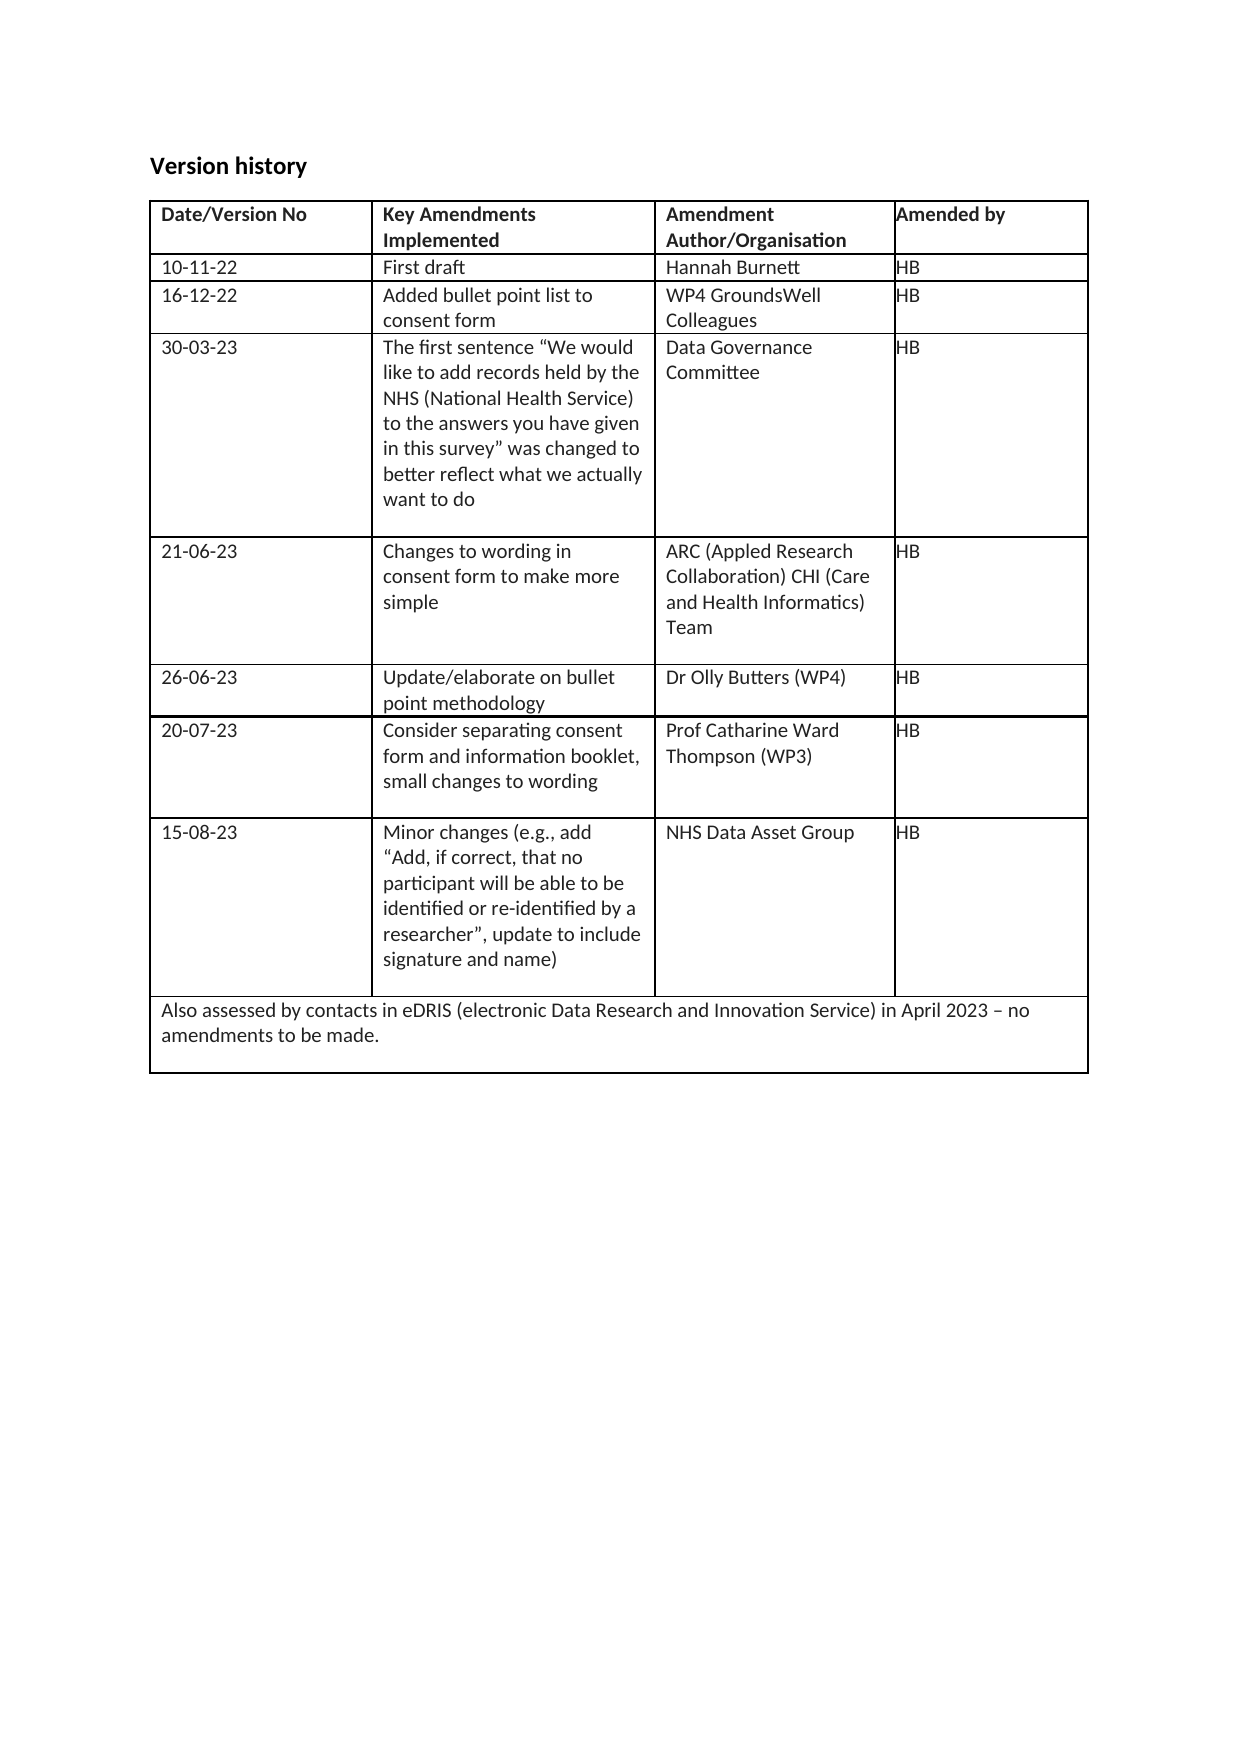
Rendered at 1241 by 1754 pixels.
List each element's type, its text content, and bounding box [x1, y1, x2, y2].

table_cell Prof Catharine Ward Thompson (WP3) [656, 718, 894, 817]
table_cell WP4 GroundsWell Colleagues [656, 282, 894, 333]
table_cell HB [896, 538, 1087, 663]
table_cell HB [896, 255, 1087, 280]
table_header Amendment Author/Organisation [656, 202, 894, 252]
table_header Amended by [896, 202, 1087, 252]
table_cell Added bullet point list to consent form [373, 282, 654, 333]
table_cell HB [896, 282, 1087, 333]
table_cell NHS Data Asset Group [656, 819, 894, 996]
table_cell 15-08-23 [151, 819, 371, 996]
table_header Key Amendments Implemented [373, 202, 654, 252]
text Version history [150, 150, 1090, 181]
table_cell 21-06-23 [151, 538, 371, 663]
table_cell Update/elaborate on bullet point methodology [373, 665, 654, 715]
table_cell 20-07-23 [151, 718, 371, 817]
table_cell Data Governance Committee [656, 334, 894, 536]
table_cell First draft [373, 255, 654, 280]
table_cell Dr Olly Butters (WP4) [656, 665, 894, 715]
table_cell Hannah Burnett [656, 255, 894, 280]
table_header Date/Version No [151, 202, 371, 252]
table_cell 16-12-22 [151, 282, 371, 333]
table_cell Minor changes (e.g., add “Add, if correct, that no participant will be able to be identified or re-identified by a researcher”, update to include signature and name) [373, 819, 654, 996]
table_cell ARC (Appled Research Collaboration) CHI (Care and Health Informatics) Team [656, 538, 894, 663]
table_cell HB [896, 665, 1087, 715]
table_cell Consider separating consent form and information booklet, small changes to wording [373, 718, 654, 817]
table_cell HB [896, 718, 1087, 817]
table_cell HB [896, 819, 1087, 996]
table_cell Also assessed by contacts in eDRIS (electronic Data Research and Innovation Service) in April 2023 – no amendments to be made. [151, 997, 1087, 1072]
table_cell 30-03-23 [151, 334, 371, 536]
table_cell HB [896, 334, 1087, 536]
table_cell 10-11-22 [151, 255, 371, 280]
table_cell 26-06-23 [151, 665, 371, 715]
table_cell Changes to wording in consent form to make more simple [373, 538, 654, 663]
table_cell The first sentence “We would like to add records held by the NHS (National Health Service) to the answers you have given in this survey” was changed to better reflect what we actually want to do [373, 334, 654, 536]
